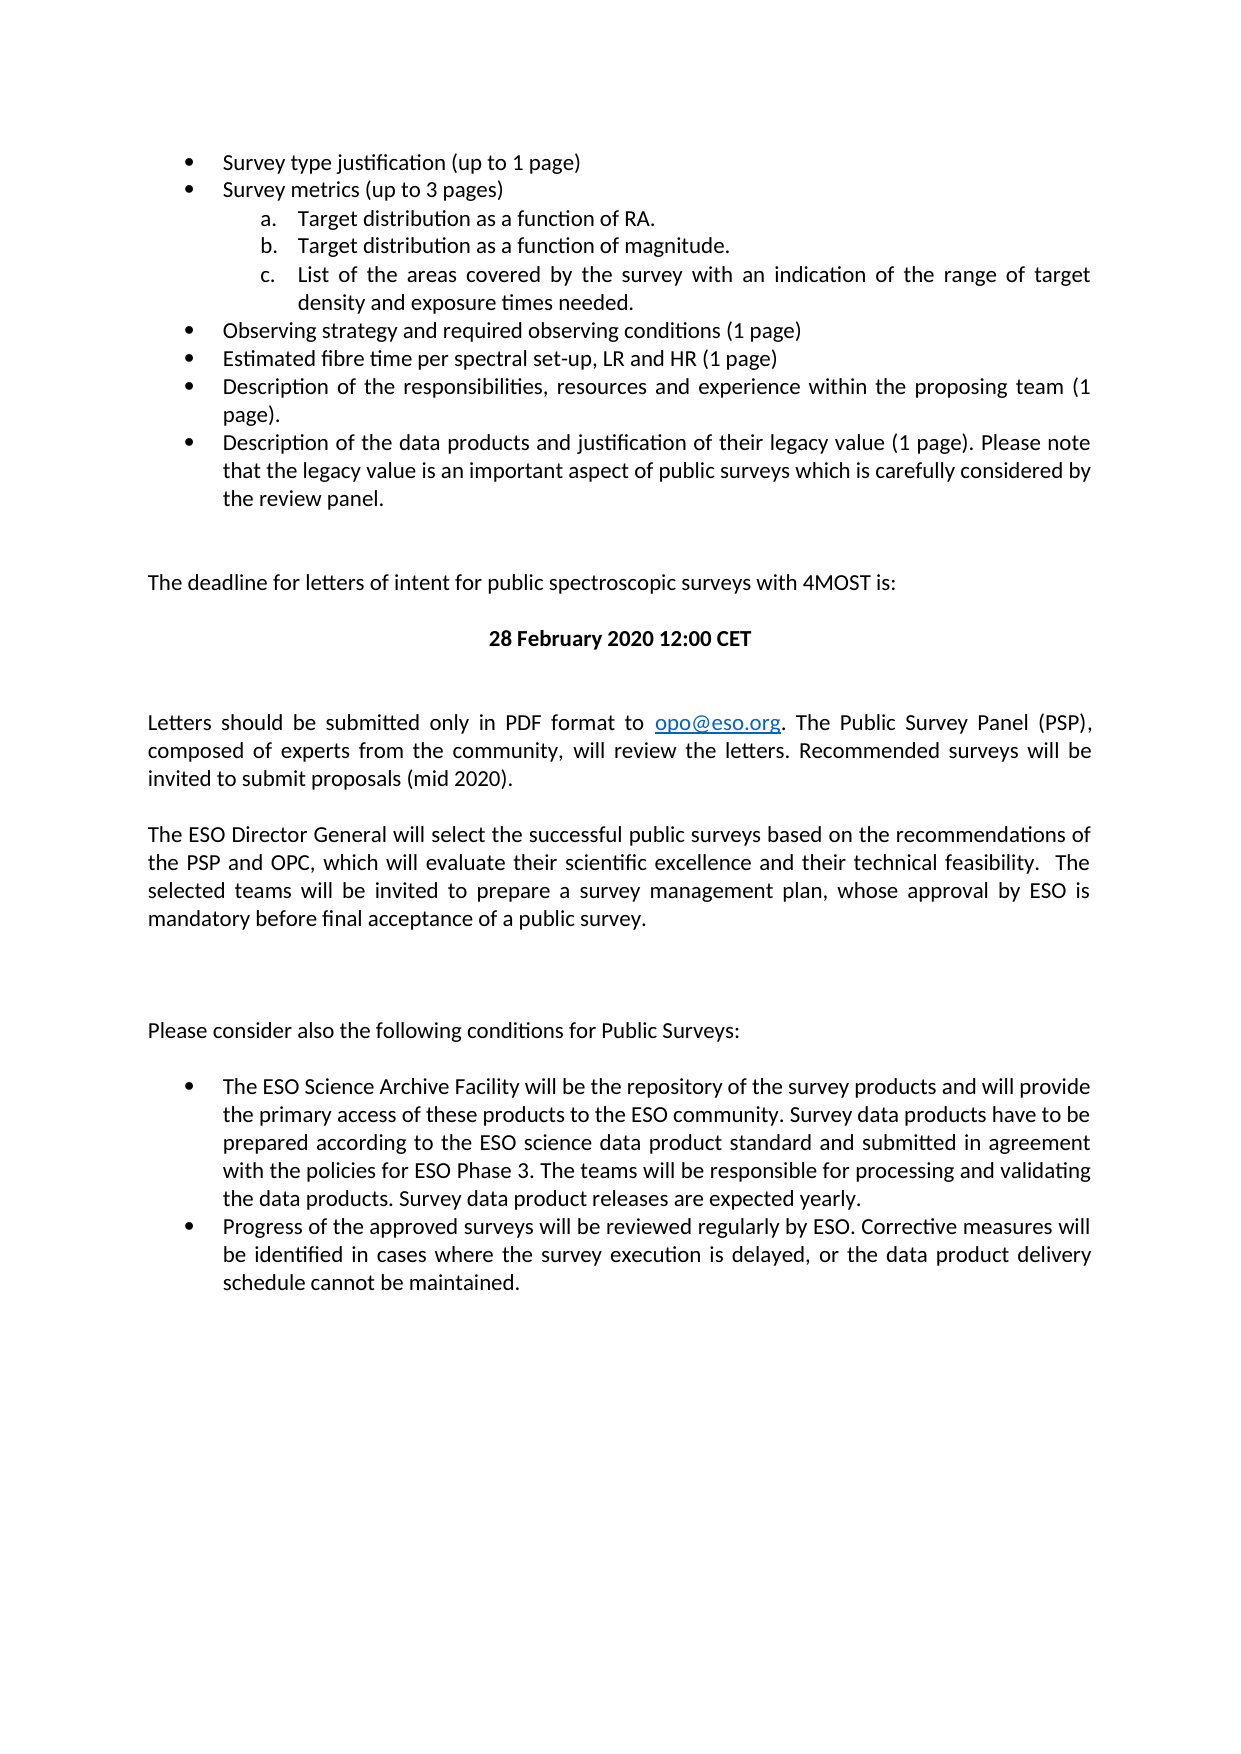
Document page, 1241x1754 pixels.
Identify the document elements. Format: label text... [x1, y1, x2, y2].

list The ESO Science Archive Facility will be the repository of the survey products and will provide the primary access of these products to the ESO community. Survey data products have to be prepared according to the ESO science data product standard and submitted in agreement with the policies for ESO Phase 3. The teams will be responsible for processing and validating the data products. Survey data product releases are expected yearly. [185, 1072, 1093, 1212]
list Target distribution as a function of magnitude. [260, 232, 1093, 260]
list Observing strategy and required observing conditions (1 page) [185, 316, 1093, 344]
list Progress of the approved surveys will be reviewed regularly by ESO. Corrective measures will be identified in cases where the survey execution is delayed, or the data product delivery schedule cannot be maintained. [185, 1212, 1093, 1296]
text Letters should be submitted only in PDF format to opo@eso.org. The Public Survey Panel (PSP), composed of experts from the community, will review the letters. Recommended surveys will be invited to submit proposals (mid 2020). [148, 708, 1093, 792]
list Target distribution as a function of RA. [260, 204, 1093, 232]
list Description of the responsibilities, resources and experience within the proposing team (1 page). [185, 372, 1093, 428]
list Estimated fibre time per spectral set-up, LR and HR (1 page) [185, 344, 1093, 372]
text 28 February 2020 12:00 CET [148, 624, 1093, 652]
list Survey type justification (up to 1 page) [185, 148, 1093, 176]
text Please consider also the following conditions for Public Surveys: [148, 1016, 1093, 1044]
list List of the areas covered by the survey with an indication of the range of target density and exposure times needed. [260, 260, 1093, 316]
list Description of the data products and justification of their legacy value (1 page). Please note that the legacy value is an important aspect of public surveys which is carefully considered by the review panel. [185, 428, 1093, 512]
list Survey metrics (up to 3 pages) [185, 176, 1093, 204]
text The ESO Director General will select the successful public surveys based on the recommendations of the PSP and OPC, which will evaluate their scientific excellence and their technical feasibility. The selected teams will be invited to prepare a survey management plan, whose approval by ESO is mandatory before final acceptance of a public survey. [148, 820, 1093, 932]
text The deadline for letters of intent for public spectroscopic surveys with 4MOST is: [148, 568, 1093, 596]
